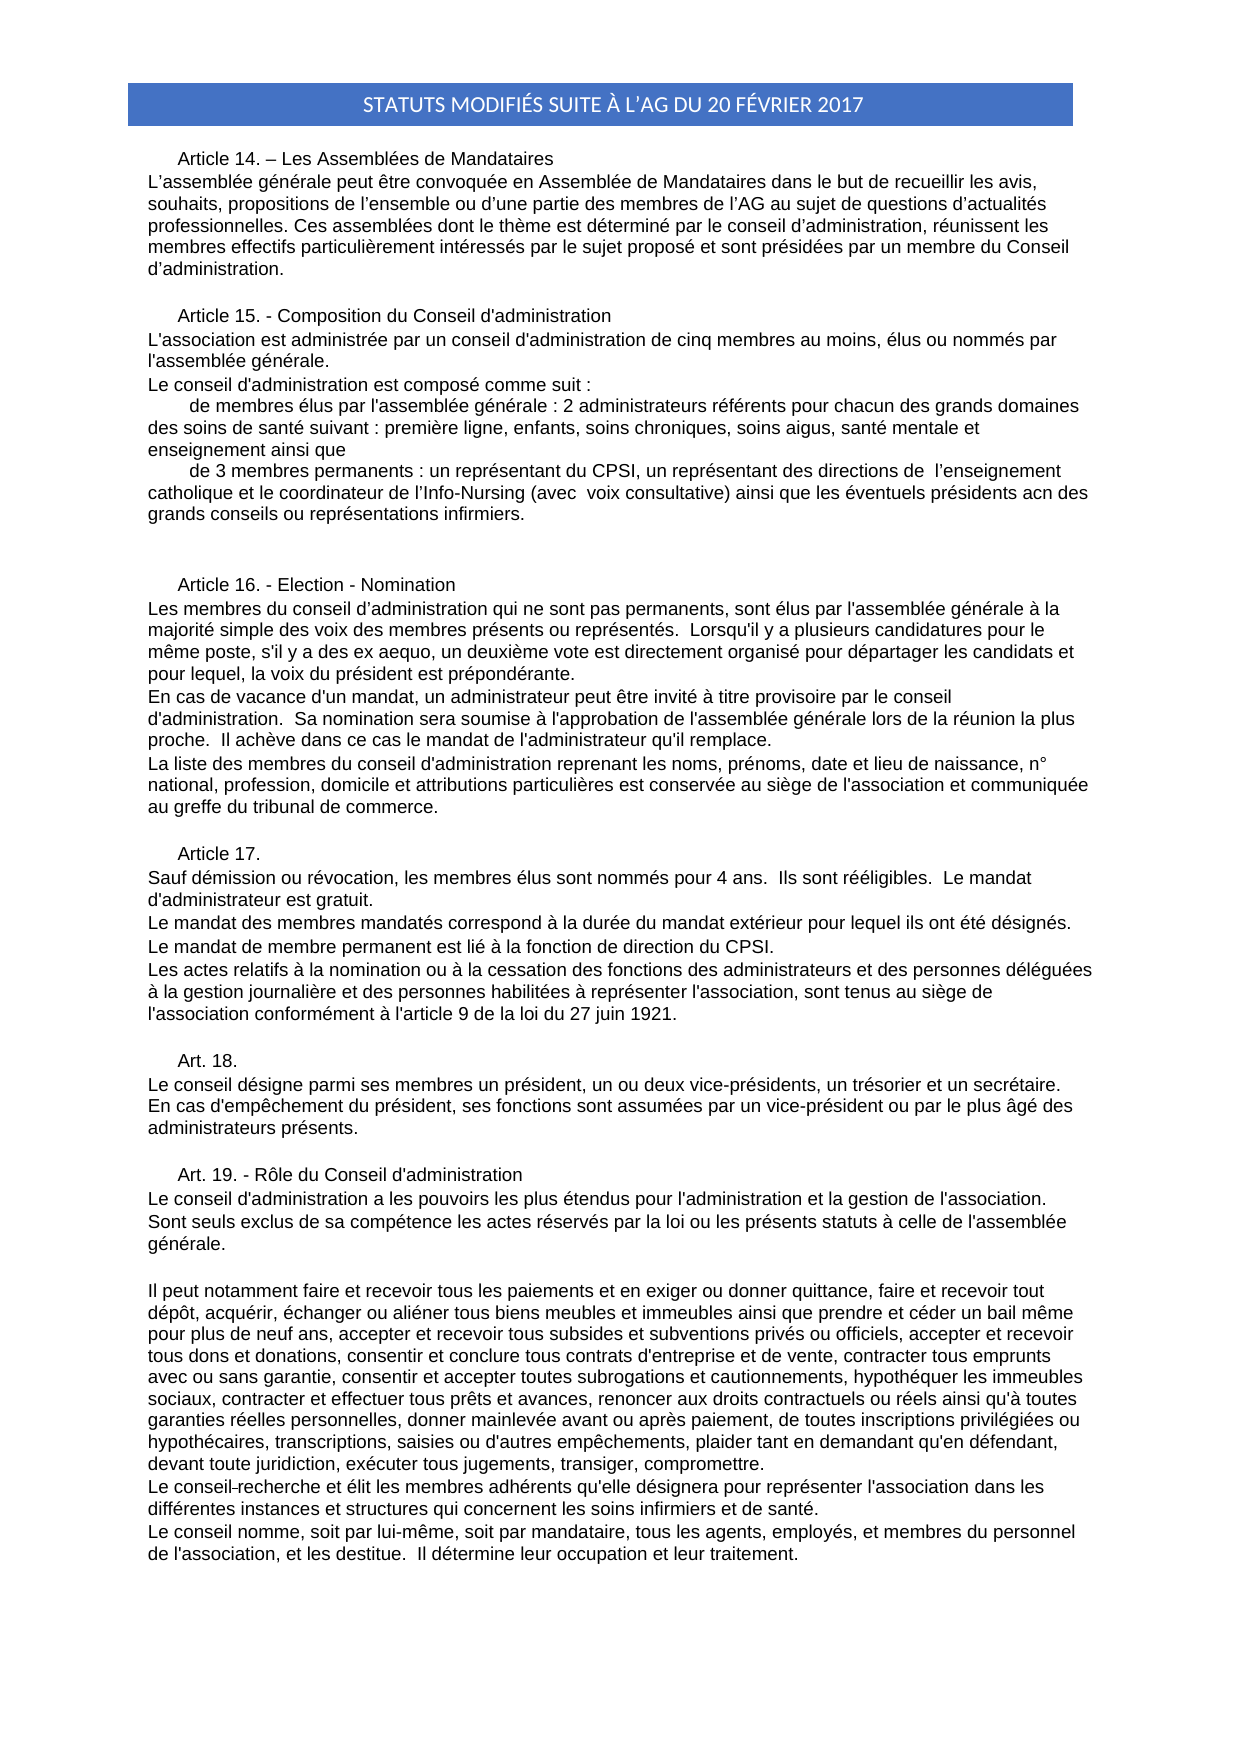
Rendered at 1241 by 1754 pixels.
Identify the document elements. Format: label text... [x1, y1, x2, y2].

text Il peut notamment faire et recevoir tous les paiements et en exiger ou donner quittance, faire et recevoir tout dépôt, acquérir, échanger ou aliéner tous biens meubles et immeubles ainsi que prendre et céder un bail même pour plus de neuf ans, accepter et recevoir tous subsides et subventions privés ou officiels, accepter et recevoir tous dons et donations, consentir et conclure tous contrats d'entreprise et de vente, contracter tous emprunts avec ou sans garantie, consentir et accepter toutes subrogations et cautionnements, hypothéquer les immeubles sociaux, contracter et effectuer tous prêts et avances, renoncer aux droits contractuels ou réels ainsi qu'à toutes garanties réelles personnelles, donner mainlevée avant ou après paiement, de toutes inscriptions privilégiées ou hypothécaires, transcriptions, saisies ou d'autres empêchements, plaider tant en demandant qu'en défendant, devant toute juridiction, exécuter tous jugements, transiger, compromettre. [148, 1280, 1093, 1474]
text La liste des membres du conseil d'administration reprenant les noms, prénoms, date et lieu de naissance, n° national, profession, domicile et attributions particulières est conservée au siège de l'association et communiquée au greffe du tribunal de commerce. [148, 753, 1093, 817]
text Le conseil d'administration est composé comme suit : [148, 374, 1093, 395]
text Le conseil d'administration a les pouvoirs les plus étendus pour l'administration et la gestion de l'association. [148, 1187, 1093, 1209]
text de 3 membres permanents : un représentant du CPSI, un représentant des directions de l’enseignement catholique et le coordinateur de l’Info-Nursing (avec voix consultative) ainsi que les éventuels présidents acn des grands conseils ou représentations infirmiers. [148, 460, 1093, 524]
text Sont seuls exclus de sa compétence les actes réservés par la loi ou les présents statuts à celle de l'assemblée générale. [148, 1211, 1093, 1254]
text L’assemblée générale peut être convoquée en Assemblée de Mandataires dans le but de recueillir les avis, souhaits, propositions de l’ensemble ou d’une partie des membres de l’AG au sujet de questions d’actualités professionnelles. Ces assemblées dont le thème est déterminé par le conseil d’administration, réunissent les membres effectifs particulièrement intéressés par le sujet proposé et sont présidées par un membre du Conseil d’administration. [148, 171, 1093, 279]
text Art. 18. [148, 1050, 1093, 1071]
text L'association est administrée par un conseil d'administration de cinq membres au moins, élus ou nommés par l'assemblée générale. [148, 328, 1093, 372]
text de membres élus par l'assemblée générale : 2 administrateurs référents pour chacun des grands domaines des soins de santé suivant : première ligne, enfants, soins chroniques, soins aigus, santé mentale et enseignement ainsi que [148, 395, 1093, 460]
text Sauf démission ou révocation, les membres élus sont nommés pour 4 ans. Ils sont rééligibles. Le mandat d'administrateur est gratuit. [148, 867, 1093, 910]
text Article 15. - Composition du Conseil d'administration [148, 305, 1093, 326]
text Article 17. [148, 843, 1093, 865]
text Le conseil nomme, soit par lui-même, soit par mandataire, tous les agents, employés, et membres du personnel de l'association, et les destitue. Il détermine leur occupation et leur traitement. [148, 1521, 1093, 1564]
text Le conseil désigne parmi ses membres un président, un ou deux vice-présidents, un trésorier et un secrétaire. En cas d'empêchement du président, ses fonctions sont assumées par un vice-président ou par le plus âgé des administrateurs présents. [148, 1073, 1093, 1138]
text Article 16. - Election - Nomination [148, 574, 1093, 596]
text Le mandat de membre permanent est lié à la fonction de direction du CPSI. [148, 936, 1093, 957]
text Les membres du conseil d’administration qui ne sont pas permanents, sont élus par l'assemblée générale à la majorité simple des voix des membres présents ou représentés. Lorsqu'il y a plusieurs candidatures pour le même poste, s'il y a des ex aequo, un deuxième vote est directement organisé pour départager les candidats et pour lequel, la voix du président est prépondérante. [148, 598, 1093, 684]
text Les actes relatifs à la nomination ou à la cessation des fonctions des administrateurs et des personnes déléguées à la gestion journalière et des personnes habilitées à représenter l'association, sont tenus au siège de l'association conformément à l'article 9 de la loi du 27 juin 1921. [148, 959, 1093, 1024]
text En cas de vacance d'un mandat, un administrateur peut être invité à titre provisoire par le conseil d'administration. Sa nomination sera soumise à l'approbation de l'assemblée générale lors de la réunion la plus proche. Il achève dans ce cas le mandat de l'administrateur qu'il remplace. [148, 686, 1093, 751]
text Article 14. – Les Assemblées de Mandataires [148, 148, 1093, 169]
text Le mandat des membres mandatés correspond à la durée du mandat extérieur pour lequel ils ont été désignés. [148, 912, 1093, 933]
text Le conseil recherche et élit les membres adhérents qu'elle désignera pour représenter l'association dans les différentes instances et structures qui concernent les soins infirmiers et de santé. [148, 1476, 1093, 1519]
text Art. 19. - Rôle du Conseil d'administration [148, 1164, 1093, 1185]
